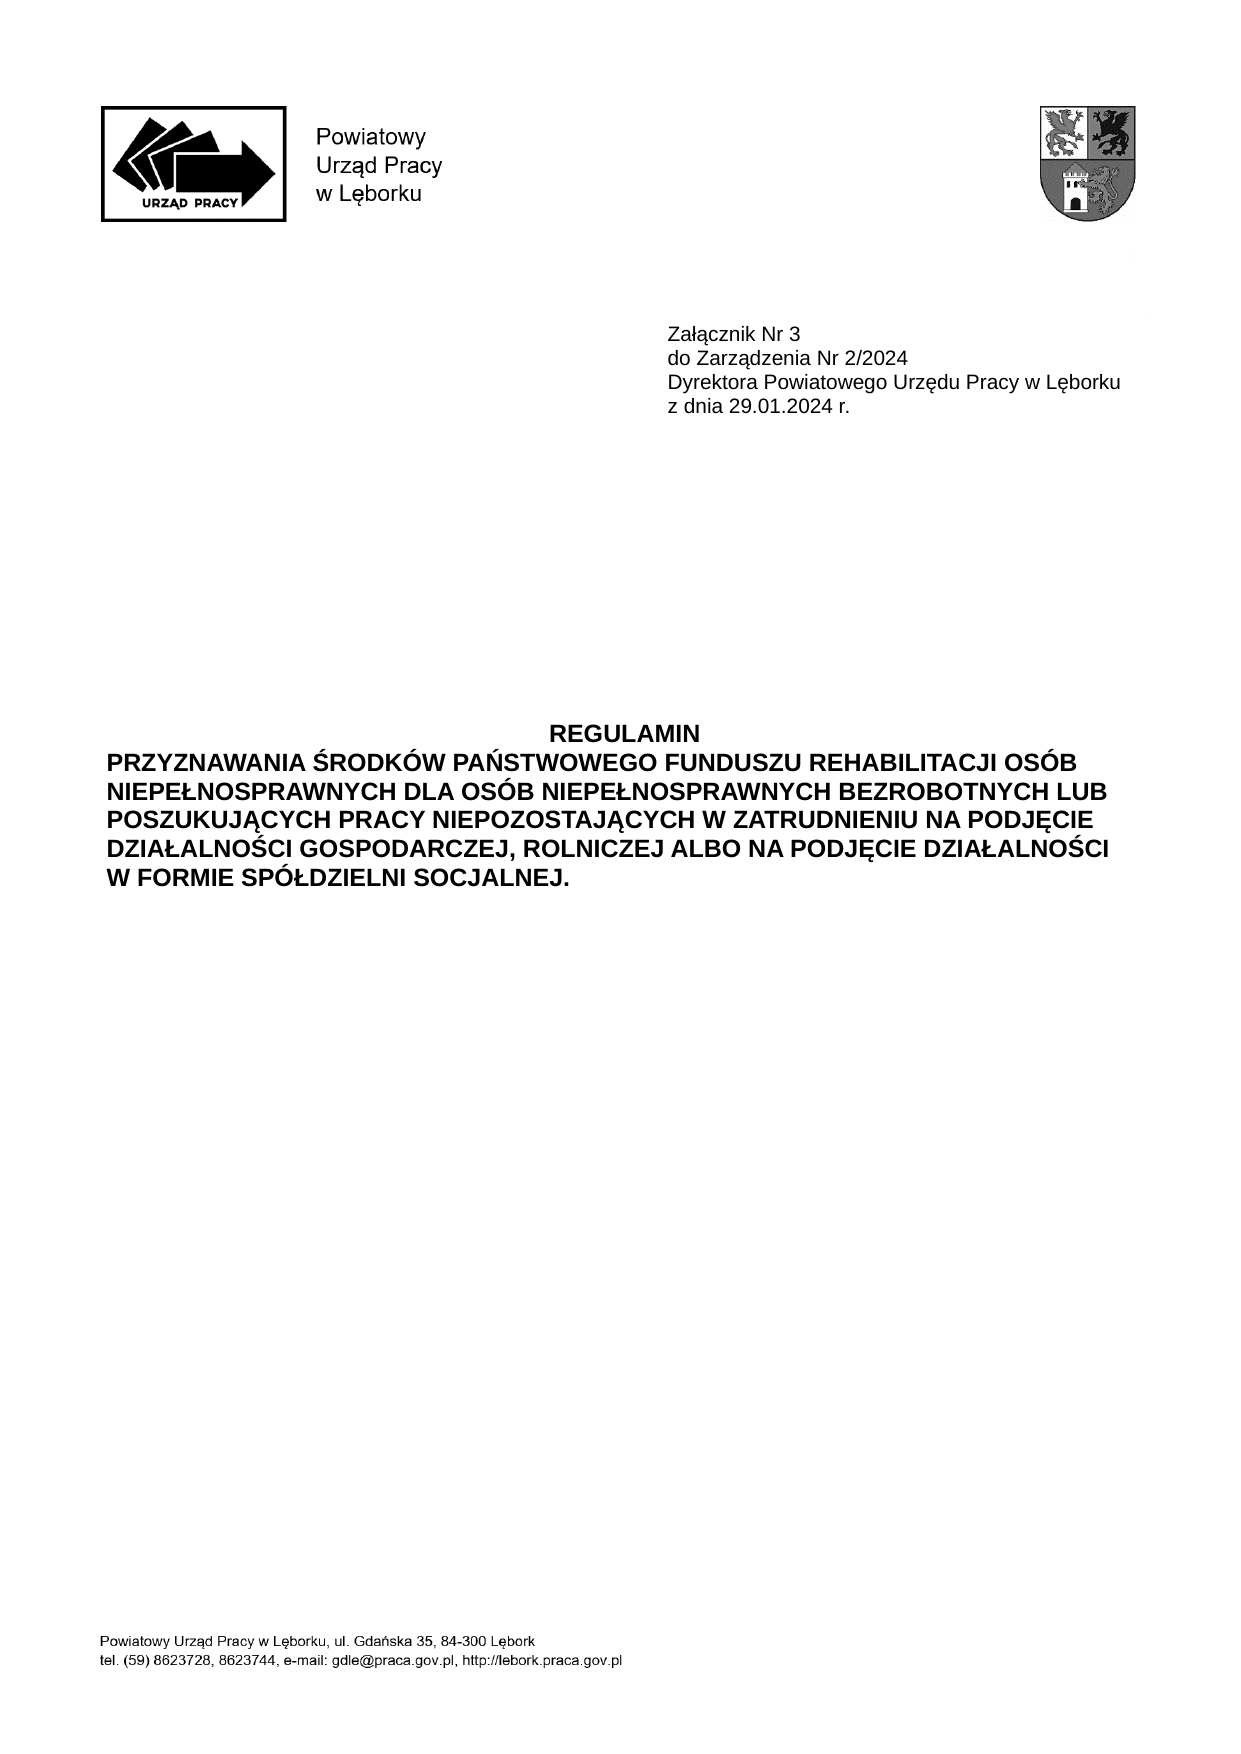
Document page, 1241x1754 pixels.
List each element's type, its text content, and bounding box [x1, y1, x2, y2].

text Dyrektora Powiatowego Urzędu Pracy w Lęborku [667, 370, 1134, 394]
text Załącznik Nr 3 [667, 322, 1134, 346]
picture [0, 0, 1241, 341]
text REGULAMIN [475, 719, 1134, 748]
text do Zarządzenia Nr 2/2024 [667, 346, 1134, 370]
text z dnia 29.01.2024 r. [667, 394, 1134, 418]
text PRZYZNAWANIA ŚRODKÓW PAŃSTWOWEGO FUNDUSZU REHABILITACJI OSÓB NIEPEŁNOSPRAWNYCH DLA OSÓB NIEPEŁNOSPRAWNYCH BEZROBOTNYCH LUB POSZUKUJĄCYCH PRACY NIEPOZOSTAJĄCYCH W ZATRUDNIENIU NA PODJĘCIE DZIAŁALNOŚCI GOSPODARCZEJ, ROLNICZEJ ALBO NA PODJĘCIE DZIAŁALNOŚCI W FORMIE SPÓŁDZIELNI SOCJALNEJ. [106, 748, 1134, 891]
picture [2, 1583, 1241, 1753]
